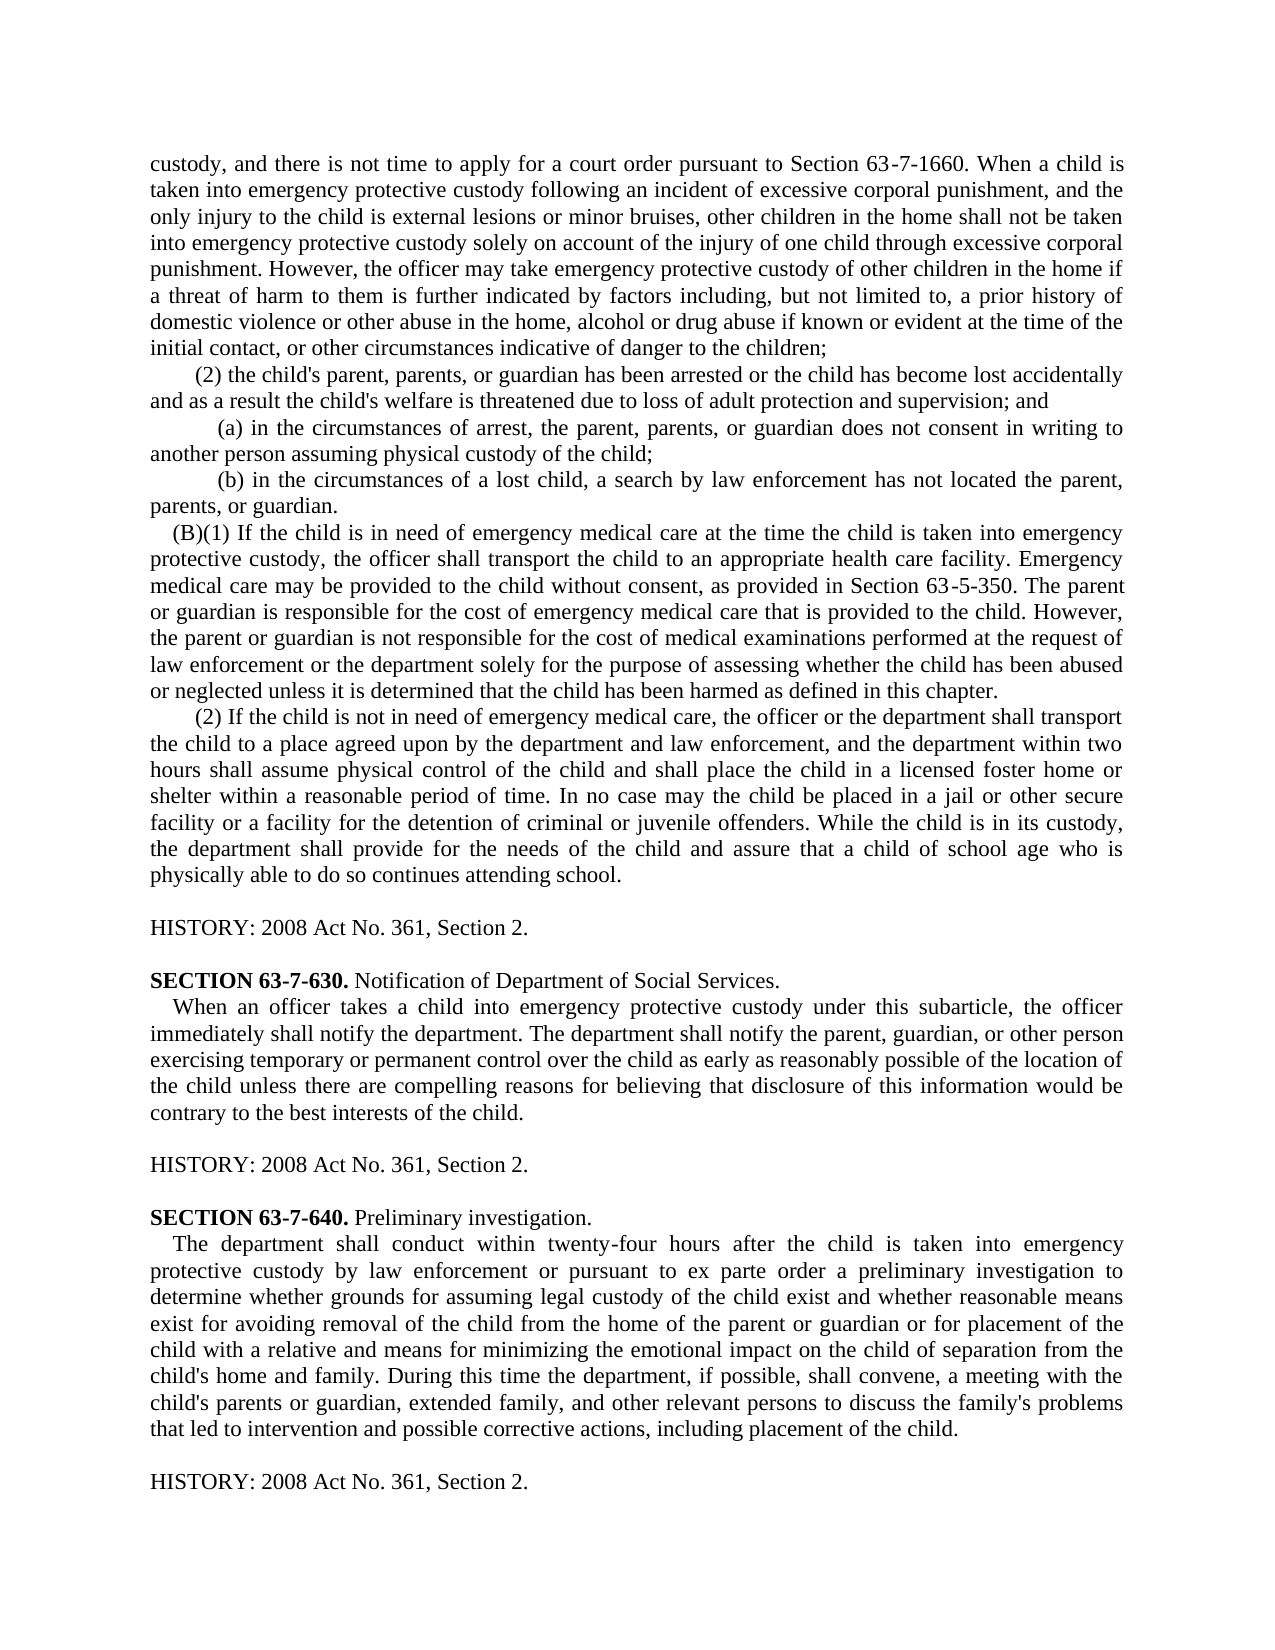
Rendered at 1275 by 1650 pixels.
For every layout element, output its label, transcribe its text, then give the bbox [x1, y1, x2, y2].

text When an officer takes a child into emergency protective custody under this subarticle, the officer immediately shall notify the department. The department shall notify the parent, guardian, or other person exercising temporary or permanent control over the child as early as reasonably possible of the location of the child unless there are compelling reasons for believing that disclosure of this information would be contrary to the best interests of the child. [150, 993, 1125, 1125]
text HISTORY: 2008 Act No. 361, Section 2. [150, 1151, 1125, 1178]
text SECTION 63-7-630. Notification of Department of Social Services. [150, 967, 1125, 993]
text (b) in the circumstances of a lost child, a search by law enforcement has not located the parent, parents, or guardian. [150, 466, 1125, 519]
text SECTION 63-7-640. Preliminary investigation. [150, 1204, 1125, 1231]
text HISTORY: 2008 Act No. 361, Section 2. [150, 1468, 1125, 1494]
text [150, 150, 1125, 361]
text The department shall conduct within twenty-four hours after the child is taken into emergency protective custody by law enforcement or pursuant to ex parte order a preliminary investigation to determine whether grounds for assuming legal custody of the child exist and whether reasonable means exist for avoiding removal of the child from the home of the parent or guardian or for placement of the child with a relative and means for minimizing the emotional impact on the child of separation from the child's home and family. During this time the department, if possible, shall convene, a meeting with the child's parents or guardian, extended family, and other relevant persons to discuss the family's problems that led to intervention and possible corrective actions, including placement of the child. [150, 1231, 1125, 1441]
text (a) in the circumstances of arrest, the parent, parents, or guardian does not consent in writing to another person assuming physical custody of the child; [150, 413, 1125, 466]
text (B)(1) If the child is in need of emergency medical care at the time the child is taken into emergency protective custody, the officer shall transport the child to an appropriate health care facility. Emergency medical care may be provided to the child without consent, as provided in Section 63-5-350. The parent or guardian is responsible for the cost of emergency medical care that is provided to the child. However, the parent or guardian is not responsible for the cost of medical examinations performed at the request of law enforcement or the department solely for the purpose of assessing whether the child has been abused or neglected unless it is determined that the child has been harmed as defined in this chapter. [150, 519, 1125, 703]
text (2) the child's parent, parents, or guardian has been arrested or the child has become lost accidentally and as a result the child's welfare is threatened due to loss of adult protection and supervision; and [150, 361, 1125, 413]
text HISTORY: 2008 Act No. 361, Section 2. [150, 914, 1125, 941]
text (2) If the child is not in need of emergency medical care, the officer or the department shall transport the child to a place agreed upon by the department and law enforcement, and the department within two hours shall assume physical control of the child and shall place the child in a licensed foster home or shelter within a reasonable period of time. In no case may the child be placed in a jail or other secure facility or a facility for the detention of criminal or juvenile offenders. While the child is in its custody, the department shall provide for the needs of the child and assure that a child of school age who is physically able to do so continues attending school. [150, 703, 1125, 888]
